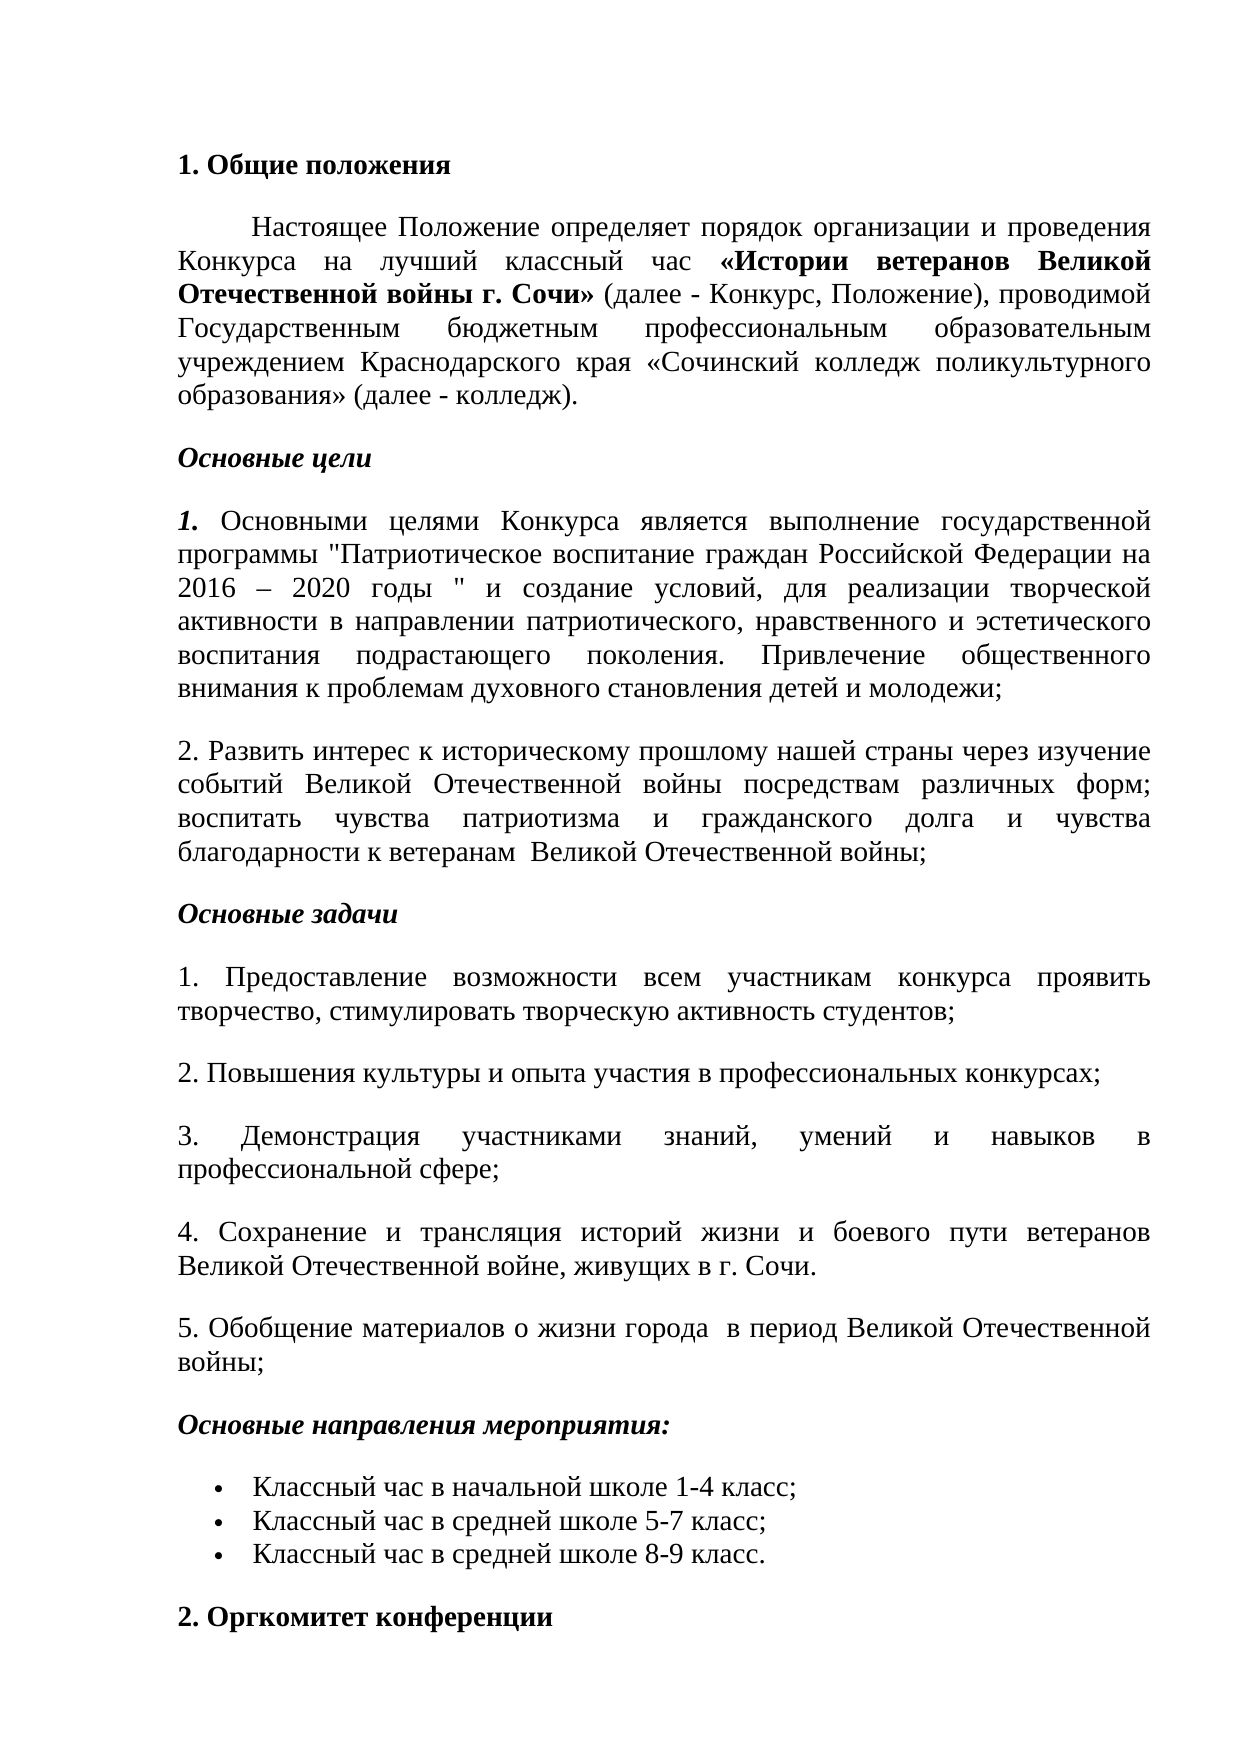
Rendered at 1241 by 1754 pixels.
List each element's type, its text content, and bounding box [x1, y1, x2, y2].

list Классный час в начальной школе 1-4 класс; [215, 1469, 1152, 1503]
text 1. Предоставление возможности всем участникам конкурса проявить творчество, стимулировать творческую активность студентов; [177, 959, 1152, 1026]
text 2. Оргкомитет конференции [177, 1599, 1152, 1633]
text 3. Демонстрация участниками знаний, умений и навыков в профессиональной сфере; [177, 1118, 1152, 1185]
text 2. Повышения культуры и опыта участия в профессиональных конкурсах; [177, 1055, 1152, 1089]
list Классный час в средней школе 5-7 класс; [215, 1503, 1152, 1537]
text 5. Обобщение материалов о жизни города в период Великой Отечественной войны; [177, 1311, 1152, 1378]
text Основные цели [177, 440, 1152, 473]
text 1. Основными целями Конкурса является выполнение государственной программы "Патриотическое воспитание граждан Российской Федерации на 2016 – 2020 годы " и создание условий, для реализации творческой активности в направлении патриотического, нравственного и эстетического воспитания подрастающего поколения. Привлечение общественного внимания к проблемам духовного становления детей и молодежи; [177, 503, 1152, 704]
text Основные направления мероприятия: [177, 1407, 1152, 1440]
text Настоящее Положение определяет порядок организации и проведения Конкурса на лучший классный час «Истории ветеранов Великой Отечественной войны г. Сочи» (далее - Конкурс, Положение), проводимой Государственным бюджетным профессиональным образовательным учреждением Краснодарского края «Сочинский колледж поликультурного образования» (далее - колледж). [177, 209, 1152, 411]
text 4. Сохранение и трансляция историй жизни и боевого пути ветеранов Великой Отечественной войне, живущих в г. Сочи. [177, 1214, 1152, 1281]
text Основные задачи [177, 896, 1152, 930]
list Классный час в средней школе 8-9 класс. [215, 1537, 1152, 1570]
text 1. Общие положения [177, 147, 1152, 180]
text 2. Развить интерес к историческому прошлому нашей страны через изучение событий Великой Отечественной войны посредствам различных форм; воспитать чувства патриотизма и гражданского долга и чувства благодарности к ветеранам Великой Отечественной войны; [177, 733, 1152, 867]
